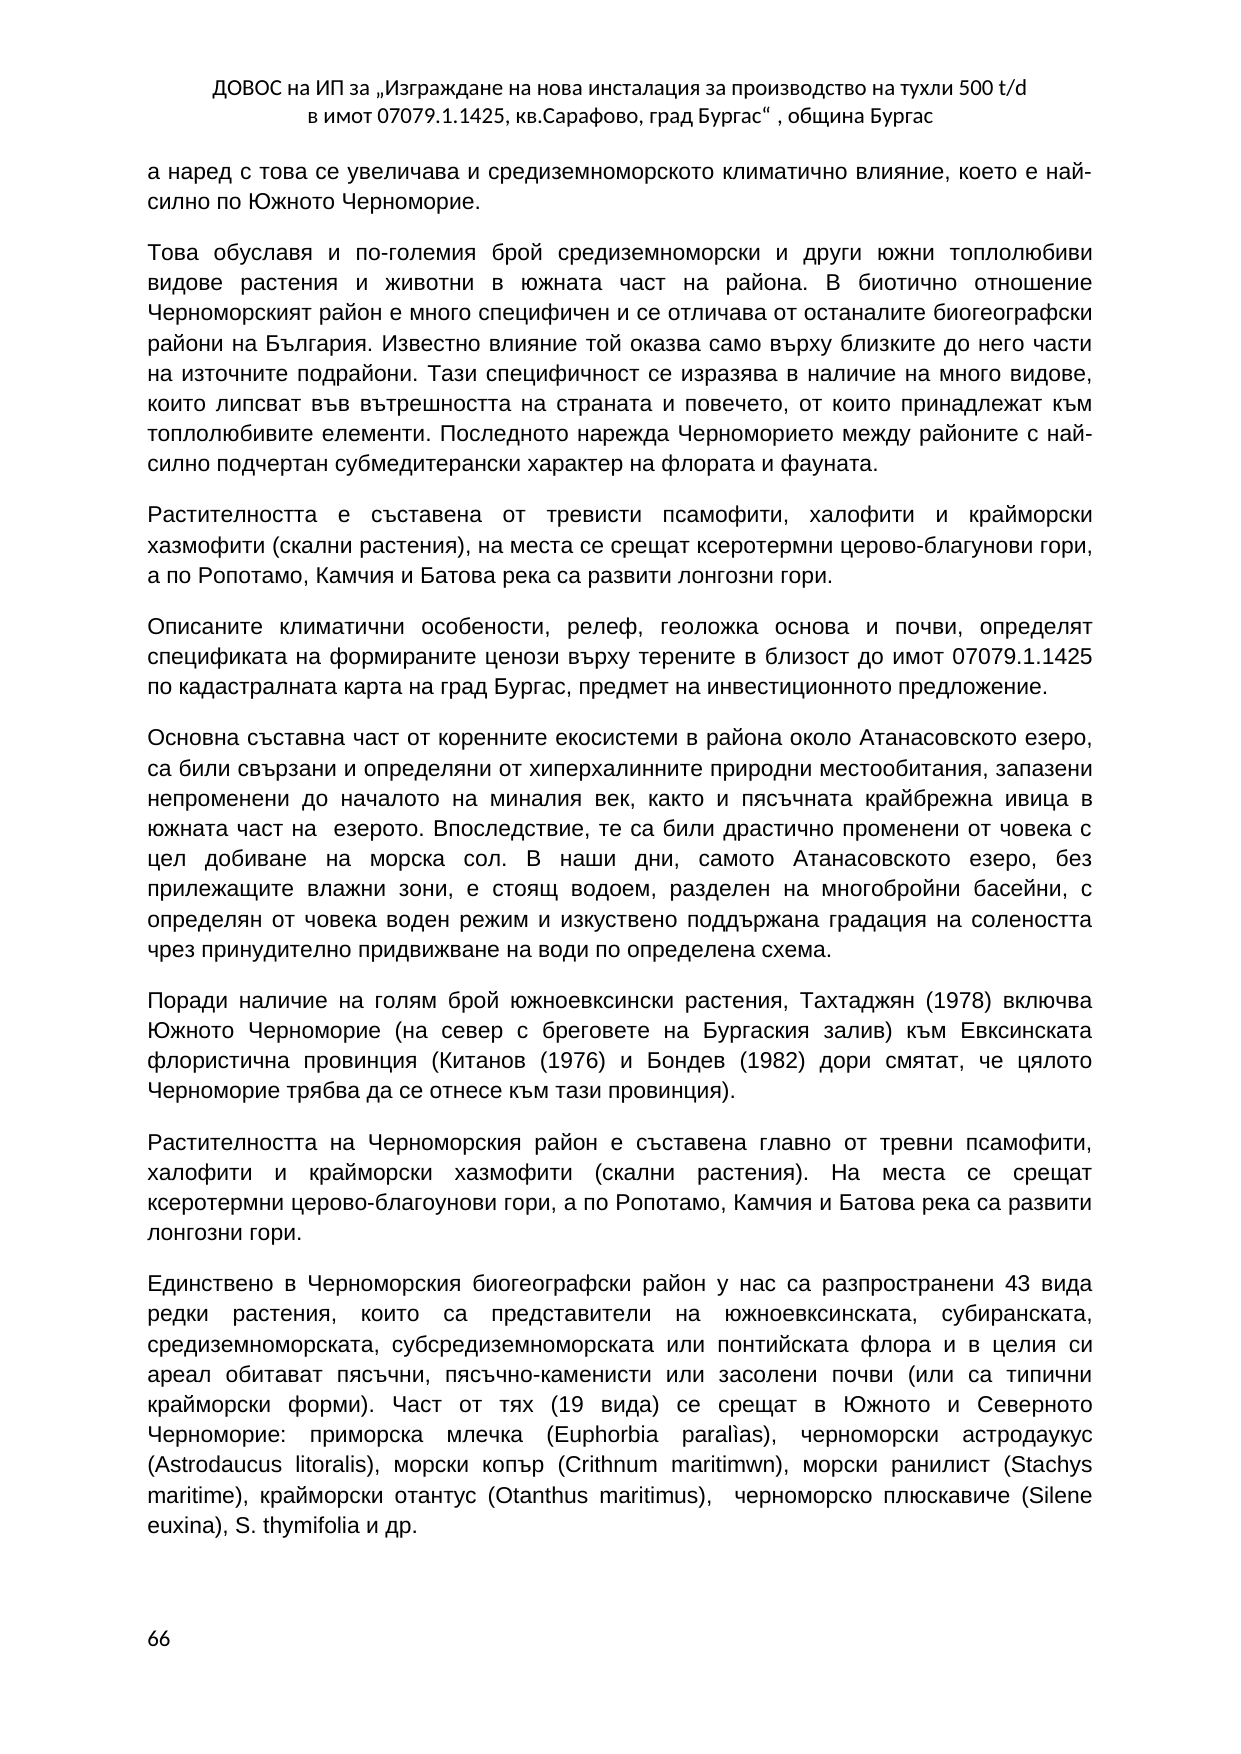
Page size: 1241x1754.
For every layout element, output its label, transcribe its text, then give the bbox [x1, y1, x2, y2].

text Описаните климатични особености, релеф, геоложка основа и почви, определят спецификата на формираните ценози върху терените в близост до имот 07079.1.1425 по кадастралната карта на град Бургас, предмет на инвестиционното предложение. [147, 613, 1093, 699]
text Растителността на Черноморския район е съставена главно от тревни псамофити, халофити и крайморски хазмофити (скални растения). На места се срещат ксеротермни церово-благоунови гори, а по Ропотамо, Камчия и Батова река са развити лонгозни гори. [147, 1128, 1093, 1245]
text Това обуславя и по-големия брой средиземноморски и други южни топлолюбиви видове растения и животни в южната част на района. В биотично отношение Черноморският район е много специфичен и се отличава от останалите биогеографски райони на България. Известно влияние той оказва само върху близките до него части на източните подрайони. Тази специфичност се изразява в наличие на много видове, които липсват във вътрешността на страната и повечето, от които принадлежат към топлолюбивите елементи. Последното нарежда Черноморието между районите с най-силно подчертан субмедитерански характер на флората и фауната. [147, 239, 1093, 477]
text Единствено в Черноморския биогеографски район у нас са разпространени 43 вида редки растения, които са представители на южноевксинската, субиранската, средиземноморската, субсредиземноморската или понтийската флора и в целия си ареал обитават пясъчни, пясъчно-каменисти или засолени почви (или са типични крайморски форми). Част от тях (19 вида) се срещат в Южното и Северното Черноморие: приморска млечка (Euphorbia paralìas), черноморски астродаукус (Astrodaucus litoralis), морски копър (Crithnum maritimwn), морски ранилист (Stachys maritime), крайморски отантус (Otanthus maritimus), черноморско плюскавиче (Silene euxina), S. thymifolia и др. [147, 1270, 1093, 1538]
text Растителността е съставена от тревисти псамофити, халофити и крайморски хазмофити (скални растения), на места се срещат ксеротермни церово-благунови гори, а по Ропотамо, Камчия и Батова река са развити лонгозни гори. [147, 501, 1093, 588]
text Основна съставна част от коренните екосистеми в района около Атанасовското езеро, са били свързани и определяни от хиперхалинните природни местообитания, запазени непроменени до началото на миналия век, както и пясъчната крайбрежна ивица в южната част на езерото. Впоследствие, те са били драстично променени от човека с цел добиване на морска сол. В наши дни, самото Атанасовското езеро, без прилежащите влажни зони, е стоящ водоем, разделен на многобройни басейни, с определян от човека воден режим и изкуствено поддържана градация на солеността чрез принудително придвижване на води по определена схема. [147, 724, 1093, 962]
text Поради наличие на голям брой южноевксински растения, Тахтаджян (1978) включва Южното Черноморие (на север с бреговете на Бургаския залив) към Евксинската флористична провинция (Китанов (1976) и Бондев (1982) дори смятат, че цялото Черноморие трябва да се отнесе към тази провинция). [147, 987, 1093, 1104]
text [147, 158, 1093, 214]
